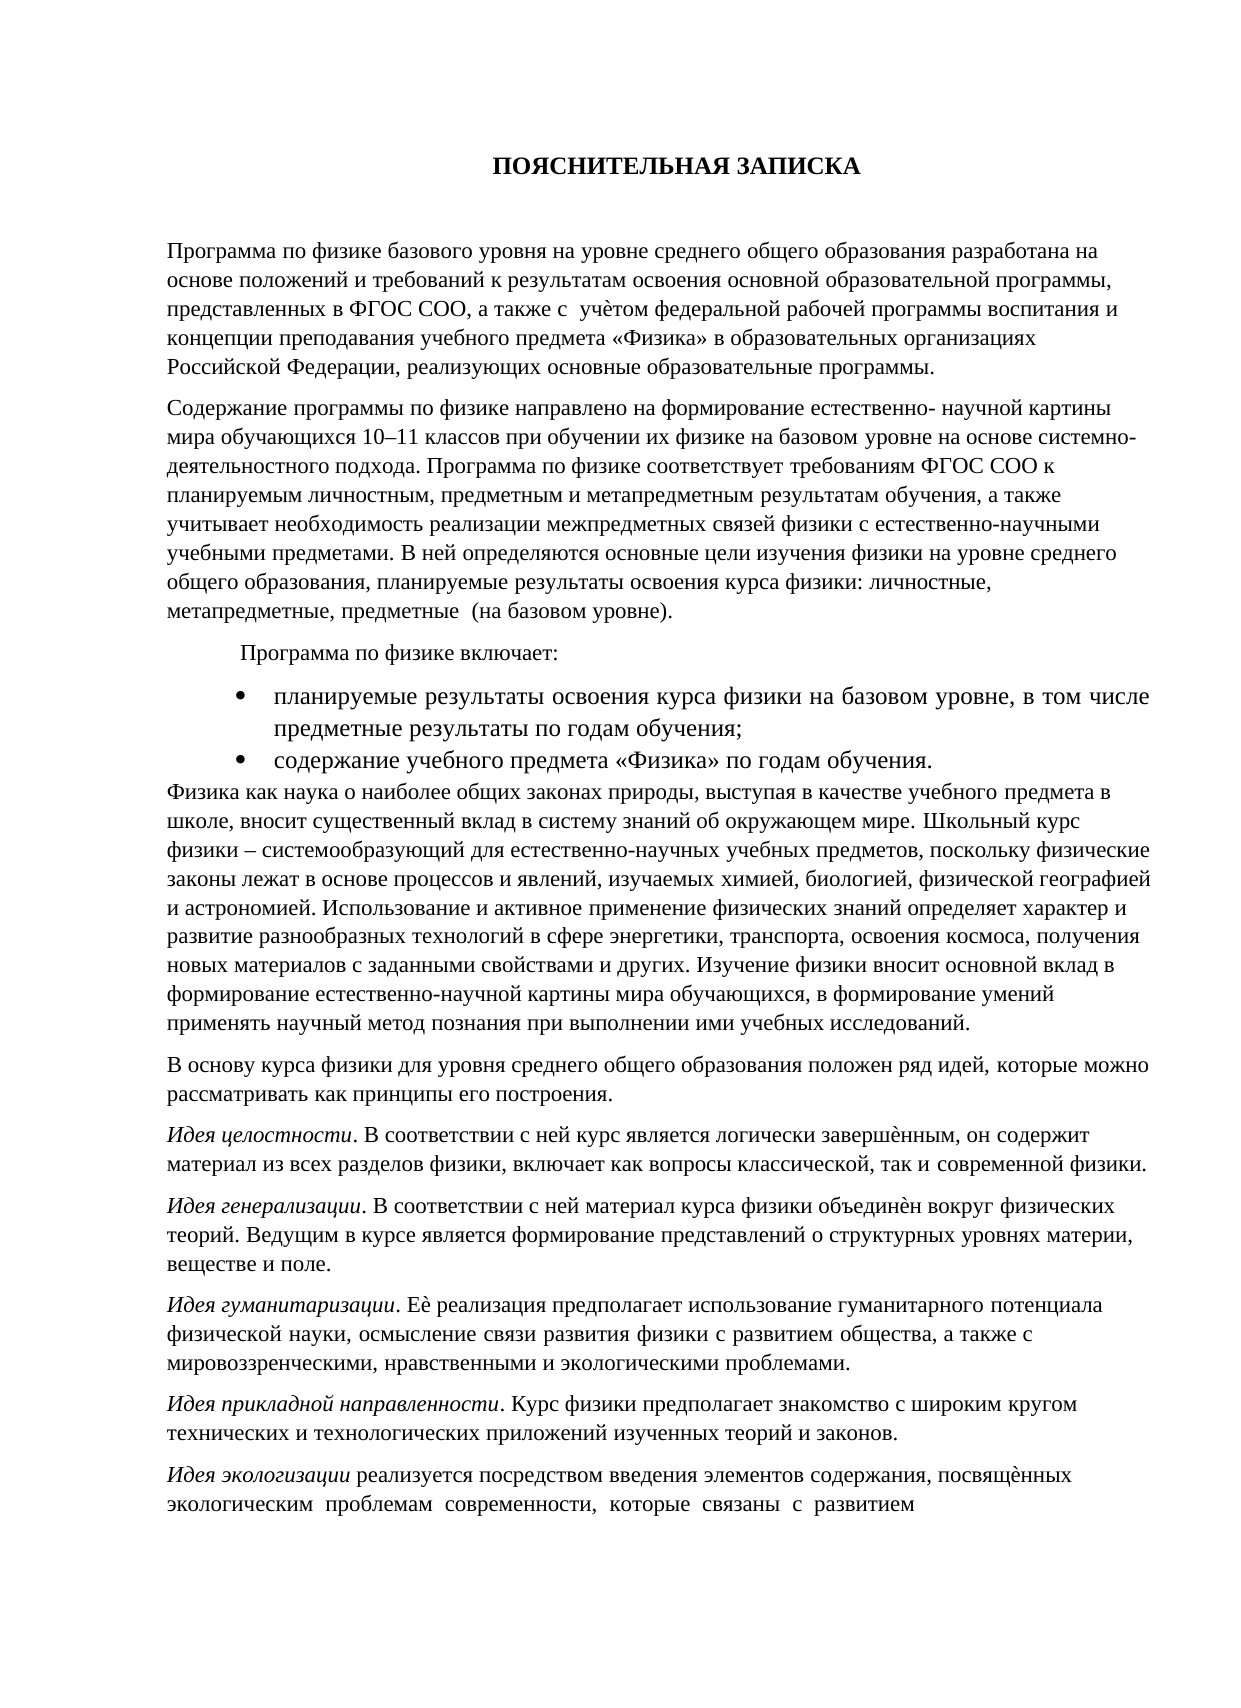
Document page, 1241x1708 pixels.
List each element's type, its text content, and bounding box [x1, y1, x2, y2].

text Идея гуманитаризации. Еѐ реализация предполагает использование гуманитарного потенциала физической науки, осмысление связи развития физики с развитием общества, а также с мировоззренческими, нравственными и экологическими проблемами. [167, 1291, 1152, 1375]
text Содержание программы по физике направлено на формирование естественно- научной картины мира обучающихся 10–11 классов при обучении их физике на базовом уровне на основе системно-деятельностного подхода. Программа по физике соответствует требованиям ФГОС СОО к планируемым личностным, предметным и метапредметным результатам обучения, а также учитывает необходимость реализации межпредметных связей физики с естественно-научными учебными предметами. В ней определяются основные цели изучения физики на уровне среднего общего образования, планируемые результаты освоения курса физики: личностные, метапредметные, предметные (на базовом уровне). [167, 394, 1152, 623]
text Идея целостности. В соответствии с ней курс является логически завершѐнным, он содержит материал из всех разделов физики, включает как вопросы классической, так и современной физики. [167, 1121, 1151, 1177]
subtitle ПОЯСНИТЕЛЬНАЯ ЗАПИСКА [190, 151, 1163, 180]
text Физика как наука о наиболее общих законах природы, выступая в качестве учебного предмета в школе, вносит существенный вклад в систему знаний об окружающем мире. Школьный курс физики – системообразующий для естественно-научных учебных предметов, поскольку физические законы лежат в основе процессов и явлений, изучаемых химией, биологией, физической географией и астрономией. Использование и активное применение физических знаний определяет характер и развитие разнообразных технологий в сфере энергетики, транспорта, освоения космоса, получения новых материалов с заданными свойствами и других. Изучение физики вносит основной вклад в формирование естественно-научной картины мира обучающихся, в формирование умений применять научный метод познания при выполнении ими учебных исследований. [167, 778, 1152, 1036]
list содержание учебного предмета «Физика» по годам обучения. [236, 744, 1163, 775]
text Программа по физике базового уровня на уровне среднего общего образования разработана на основе положений и требований к результатам освоения основной образовательной программы, представленных в ФГОС СОО, а также с учѐтом федеральной рабочей программы воспитания и концепции преподавания учебного предмета «Физика» в образовательных организациях Российской Федерации, реализующих основные образовательные программы. [167, 237, 1152, 379]
list планируемые результаты освоения курса физики на базовом уровне, в том числе предметные результаты по годам обучения; [236, 681, 1151, 742]
text Программа по физике включает: [240, 639, 1163, 665]
text Идея экологизации реализуется посредством введения элементов содержания, посвящѐнных экологическим проблемам современности, которые связаны с развитием [167, 1461, 1152, 1516]
text Идея прикладной направленности. Курс физики предполагает знакомство с широким кругом технических и технологических приложений изученных теорий и законов. [167, 1390, 1152, 1446]
text Идея генерализации. В соответствии с ней материал курса физики объединѐн вокруг физических теорий. Ведущим в курсе является формирование представлений о структурных уровнях материи, веществе и поле. [167, 1192, 1152, 1276]
text В основу курса физики для уровня среднего общего образования положен ряд идей, которые можно рассматривать как принципы его построения. [167, 1051, 1152, 1106]
